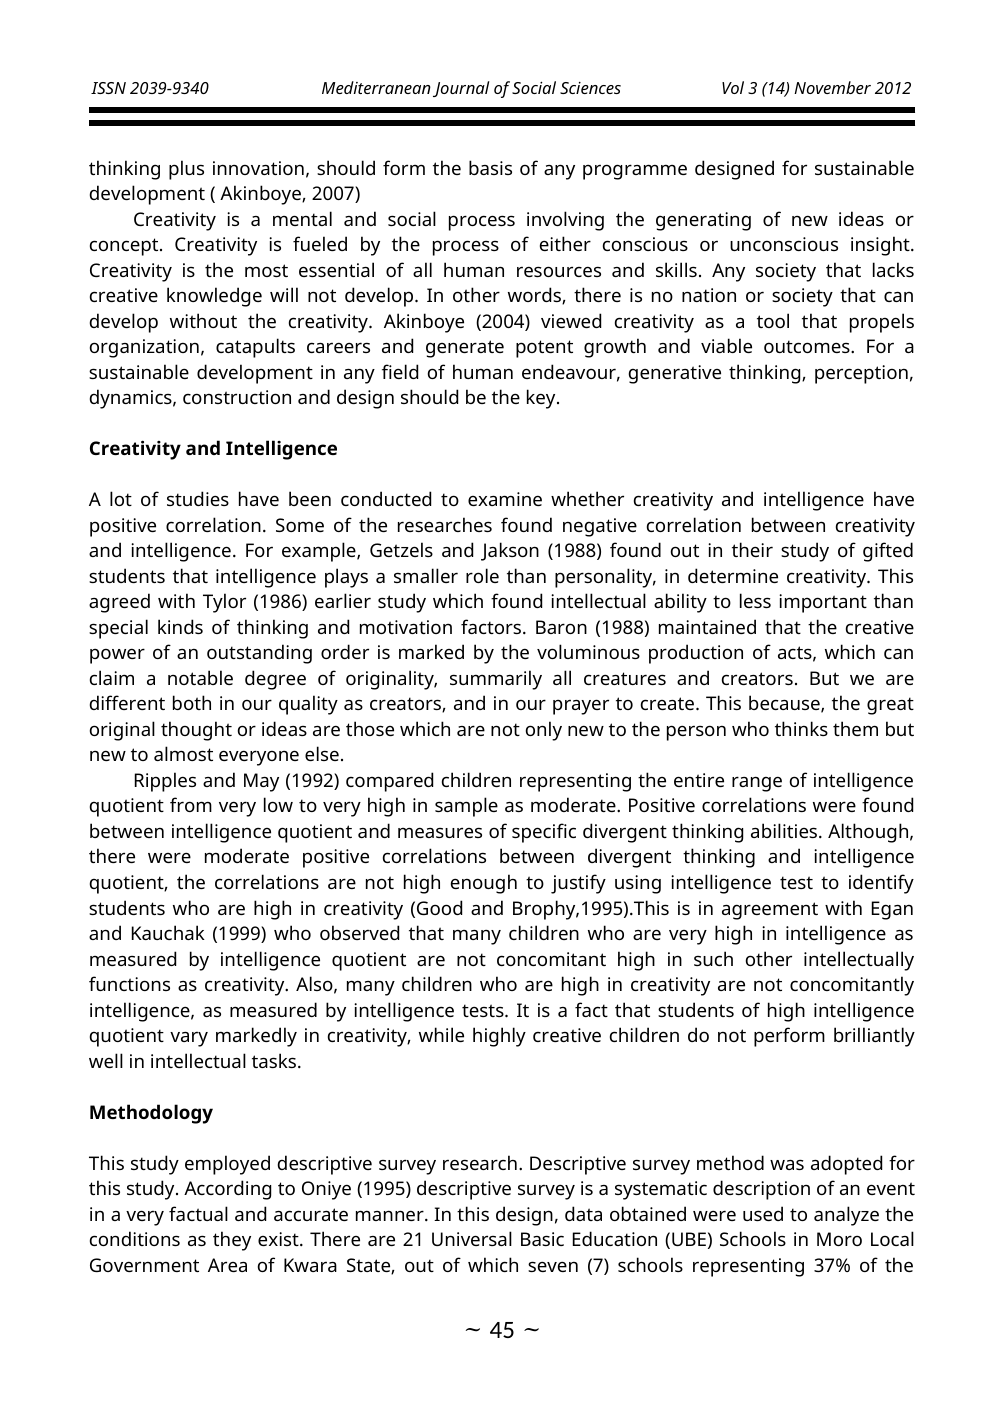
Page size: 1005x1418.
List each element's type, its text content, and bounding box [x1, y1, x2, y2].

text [89, 1150, 915, 1278]
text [89, 155, 915, 206]
text Methodology [89, 1099, 915, 1124]
text Ripples and May (1992) compared children representing the entire range of intelligence quotient from very low to very high in sample as moderate. Positive correlations were found between intelligence quotient and measures of specific divergent thinking abilities. Although, there were moderate positive correlations between divergent thinking and intelligence quotient, the correlations are not high enough to justify using intelligence test to identify students who are high in creativity (Good and Brophy,1995).This is in agreement with Egan and Kauchak (1999) who observed that many children who are very high in intelligence as measured by intelligence quotient are not concomitant high in such other intellectually functions as creativity. Also, many children who are high in creativity are not concomitantly intelligence, as measured by intelligence tests. It is a fact that students of high intelligence quotient vary markedly in creativity, while highly creative children do not perform brilliantly well in intellectual tasks. [89, 767, 915, 1073]
text A lot of studies have been conducted to examine whether creativity and intelligence have positive correlation. Some of the researches found negative correlation between creativity and intelligence. For example, Getzels and Jakson (1988) found out in their study of gifted students that intelligence plays a smaller role than personality, in determine creativity. This agreed with Tylor (1986) earlier study which found intellectual ability to less important than special kinds of thinking and motivation factors. Baron (1988) maintained that the creative power of an outstanding order is marked by the voluminous production of acts, which can claim a notable degree of originality, summarily all creatures and creators. But we are different both in our quality as creators, and in our prayer to create. This because, the great original thought or ideas are those which are not only new to the person who thinks them but new to almost everyone else. [89, 487, 915, 767]
text Creativity and Intelligence [89, 436, 915, 461]
text Creativity is a mental and social process involving the generating of new ideas or concept. Creativity is fueled by the process of either conscious or unconscious insight. Creativity is the most essential of all human resources and skills. Any society that lacks creative knowledge will not develop. In other words, there is no nation or society that can develop without the creativity. Akinboye (2004) viewed creativity as a tool that propels organization, catapults careers and generate potent growth and viable outcomes. For a sustainable development in any field of human endeavour, generative thinking, perception, dynamics, construction and design should be the key. [89, 206, 915, 410]
